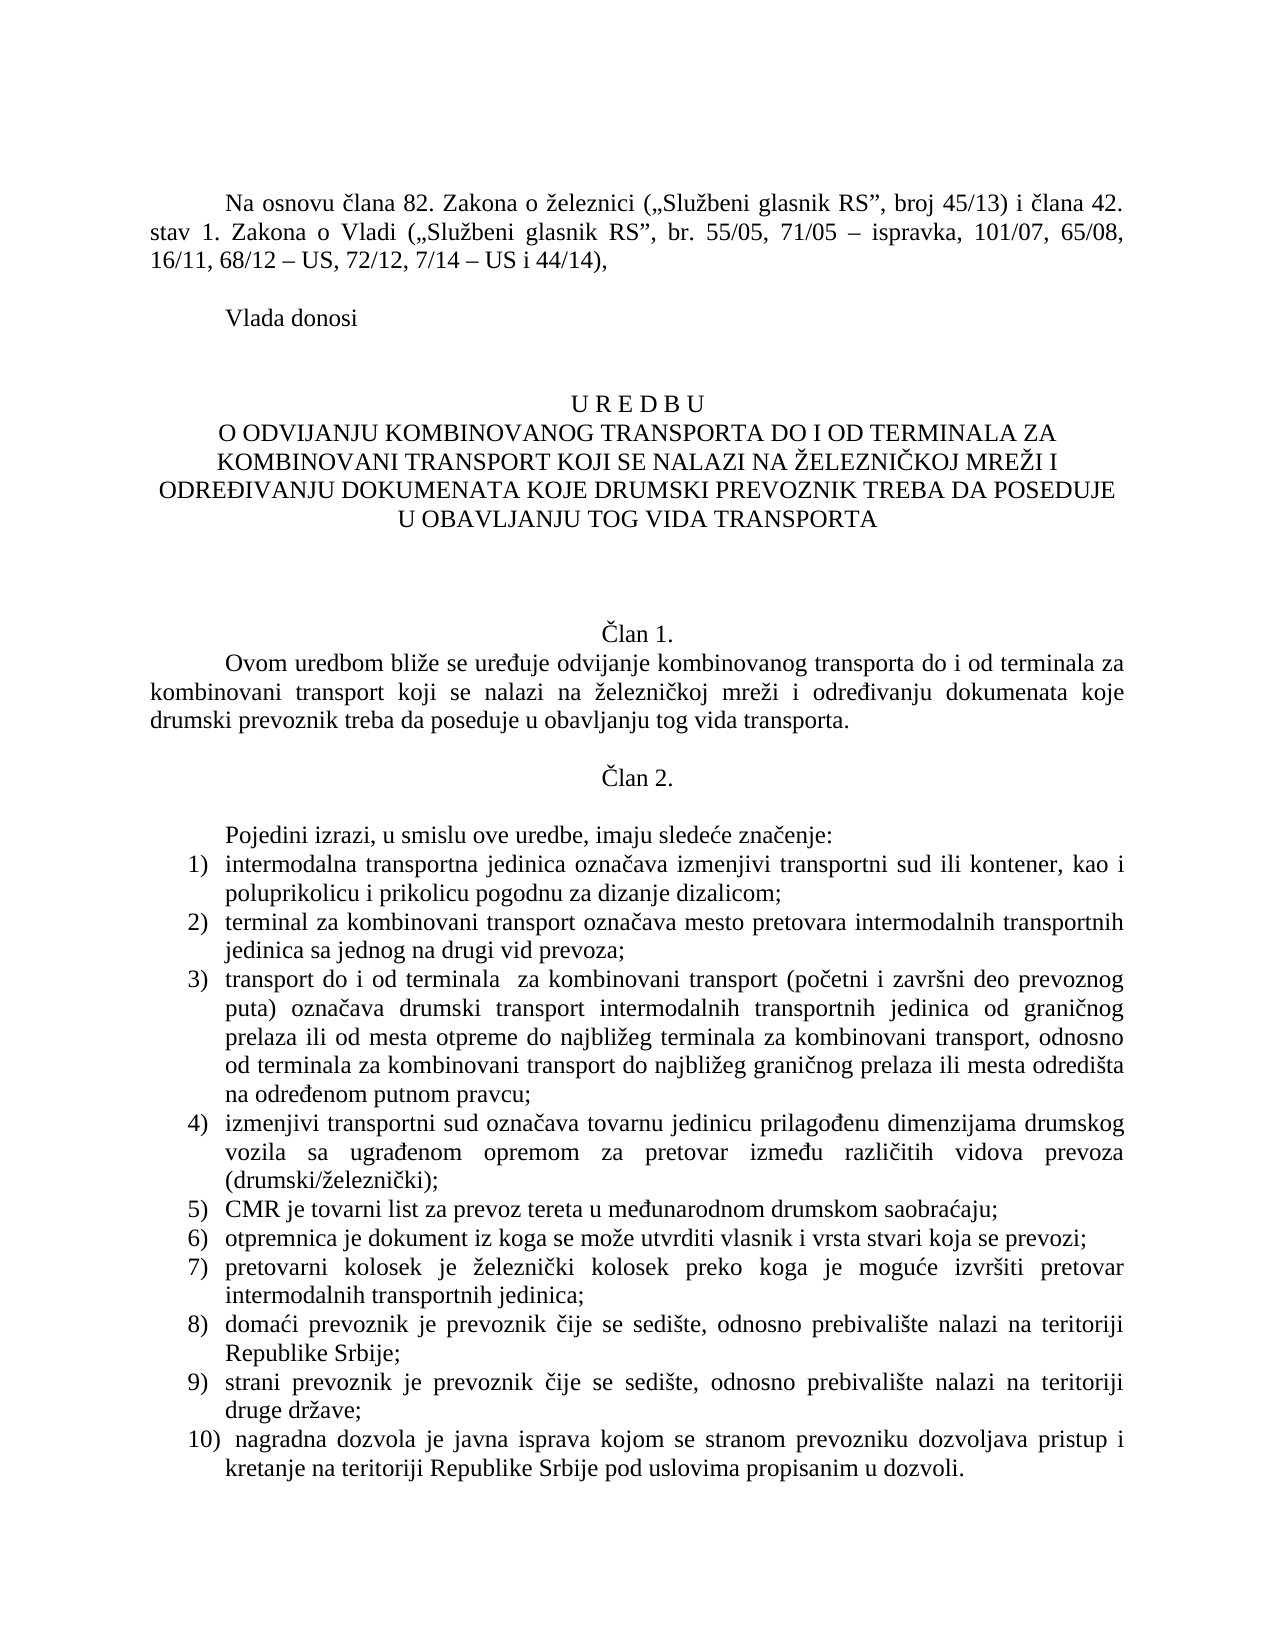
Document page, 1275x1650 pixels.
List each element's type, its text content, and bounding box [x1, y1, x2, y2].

list izmenjivi transportni sud označava tovarnu jedinicu prilagođenu dimenzijama drumskog vozila sa ugrađenom opremom za pretovar između različitih vidova prevoza (drumski/železnički); [187, 1108, 1125, 1194]
list strani prevoznik je prevoznik čije se sedište, odnosno prebivalište nalazi na teritoriji druge države; [187, 1367, 1125, 1424]
text Član 2. [150, 763, 1125, 792]
text Pojedini izrazi, u smislu ove uredbe, imaju sledeće značenje: [150, 821, 1125, 849]
list domaći prevoznik je prevoznik čije se sedište, odnosno prebivalište nalazi na teritoriji Republike Srbije; [187, 1309, 1125, 1367]
text Na osnovu člana 82. Zakona o železnici („Službeni glasnik RS”, broj 45/13) i člana 42. stav 1. Zakona o Vladi („Službeni glasnik RS”, br. 55/05, 71/05 – ispravka, 101/07, 65/08, 16/11, 68/12 – US, 72/12, 7/14 – US i 44/14), [150, 188, 1125, 274]
text O ODVIJANJU KOMBINOVANOG TRANSPORTA DO I OD TERMINALA ZA KOMBINOVANI TRANSPORT KOJI SE NALAZI NA ŽELEZNIČKOJ MREŽI I ODREĐIVANJU DOKUMENATA KOJE DRUMSKI PREVOZNIK TREBA DA POSEDUJE U OBAVLJANJU TOG VIDA TRANSPORTA [150, 418, 1125, 533]
list otpremnica je dokument iz koga se može utvrditi vlasnik i vrsta stvari koja se prevozi; [187, 1223, 1125, 1252]
list CMR je tovarni list za prevoz tereta u međunarodnom drumskom saobraćaju; [187, 1194, 1125, 1223]
text Ovom uredbom bliže se uređuje odvijanje kombinovanog transporta do i od terminala za kombinovani transport koji se nalazi na železničkoj mreži i određivanju dokumenata koje drumski prevoznik treba da poseduje u obavljanju tog vida transporta. [150, 648, 1125, 734]
text Vlada donosi [150, 303, 1125, 332]
list terminal za kombinovani transport označava mesto pretovara intermodalnih transportnih jedinica sa jednog na drugi vid prevoza; [187, 907, 1125, 964]
list nagradna dozvola je javna isprava kojom se stranom prevozniku dozvoljava pristup i kretanje na teritoriji Republike Srbije pod uslovima propisanim u dozvoli. [187, 1424, 1125, 1482]
list intermodalna transportna jedinica označava izmenjivi transportni sud ili kontener, kao i poluprikolicu i prikolicu pogodnu za dizanje dizalicom; [187, 849, 1125, 907]
text U R E D B U [150, 389, 1125, 418]
text Član 1. [150, 619, 1125, 648]
list transport do i od terminala za kombinovani transport (početni i završni deo prevoznog puta) označava drumski transport intermodalnih transportnih jedinica od graničnog prelaza ili od mesta otpreme do najbližeg terminala za kombinovani transport, odnosno od terminala za kombinovani transport do najbližeg graničnog prelaza ili mesta odredišta na određenom putnom pravcu; [187, 964, 1125, 1108]
list pretovarni kolosek je železnički kolosek preko koga je moguće izvršiti pretovar intermodalnih transportnih jedinica; [187, 1252, 1125, 1309]
